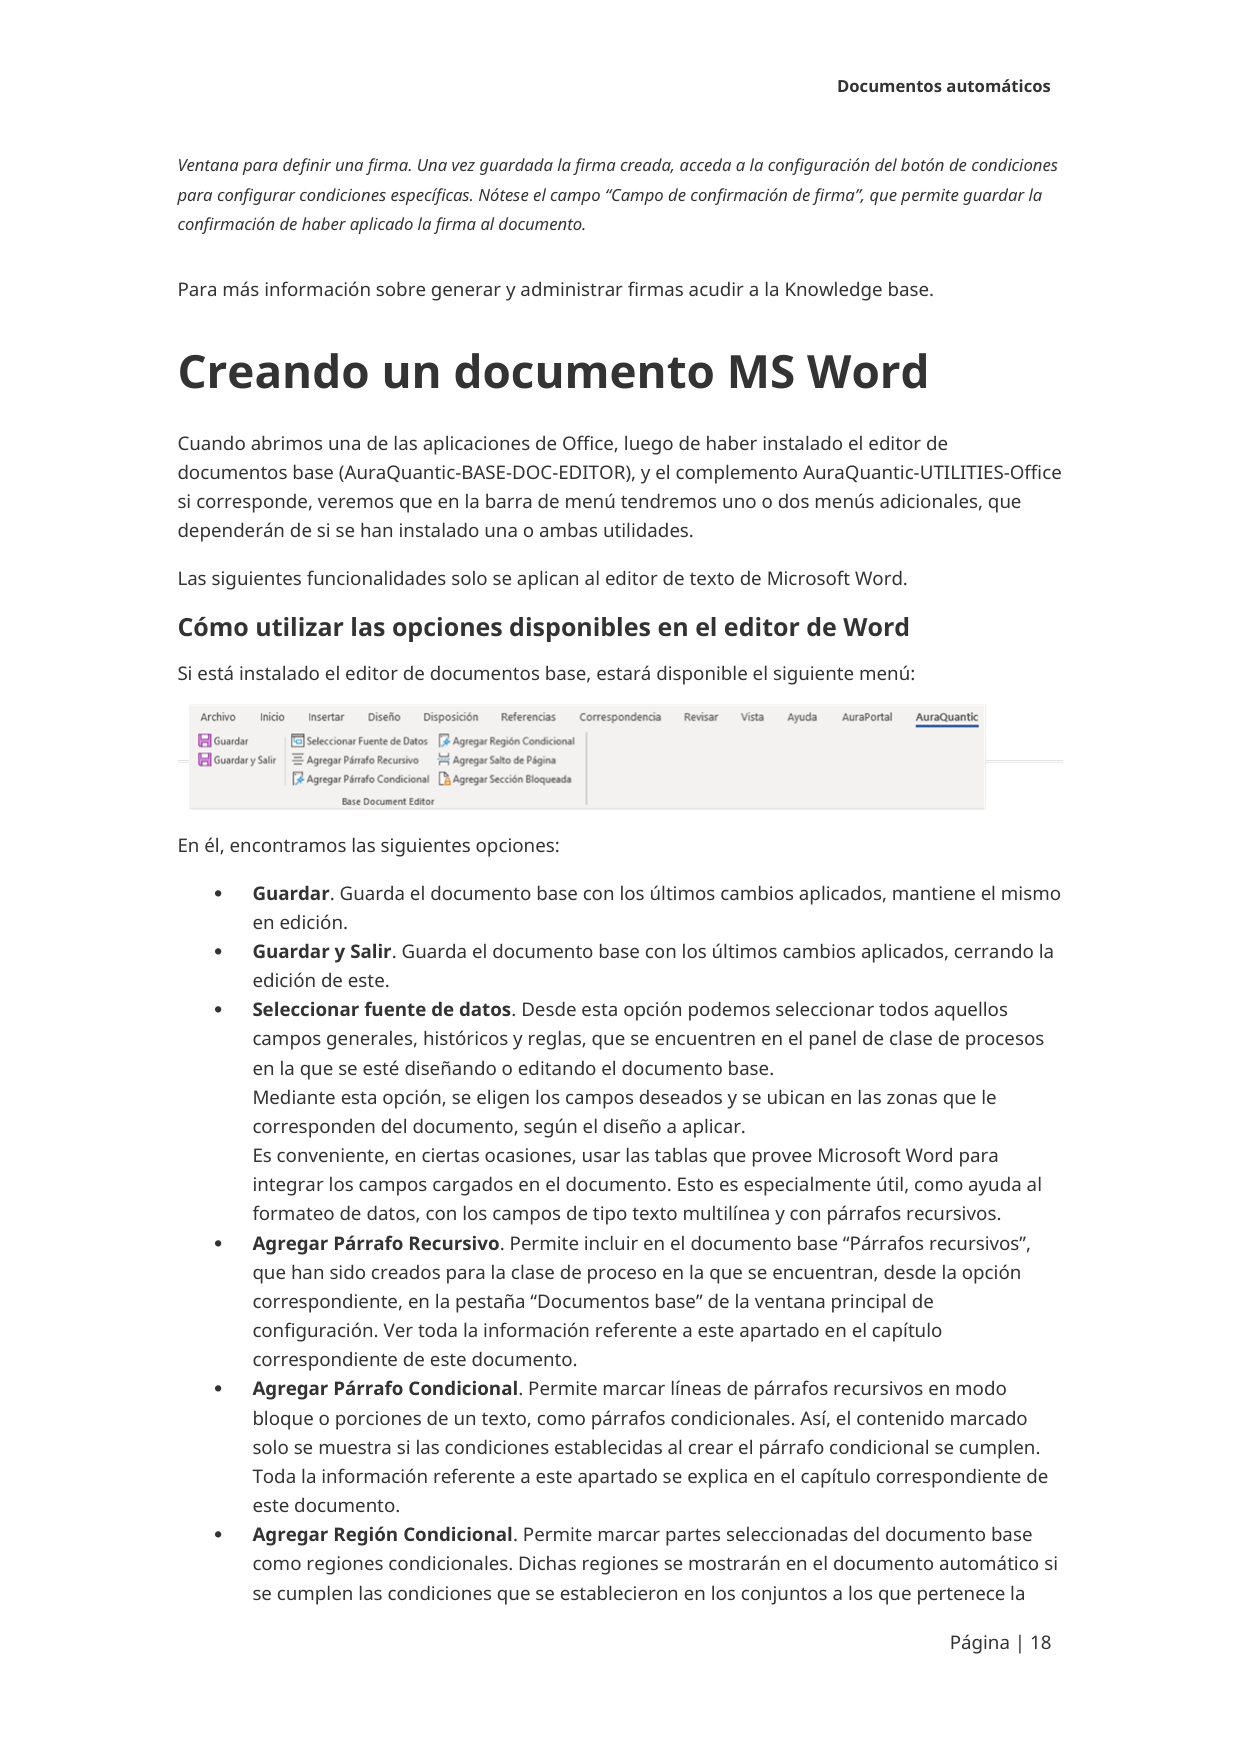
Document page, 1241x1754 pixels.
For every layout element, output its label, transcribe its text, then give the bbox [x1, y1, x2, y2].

list Guardar y Salir. Guarda el documento base con los últimos cambios aplicados, cerrando la edición de este. [215, 934, 1063, 993]
list Agregar Párrafo Condicional. Permite marcar líneas de párrafos recursivos en modo bloque o porciones de un texto, como párrafos condicionales. Así, el contenido marcado solo se muestra si las condiciones establecidas al crear el párrafo condicional se cumplen. Toda la información referente a este apartado se explica en el capítulo correspondiente de este documento. [215, 1372, 1063, 1518]
subtitle Cómo utilizar las opciones disponibles en el editor de Word [177, 610, 1063, 644]
text Ventana para definir una firma. Una vez guardada la firma creada, acceda a la configuración del botón de condiciones para configurar condiciones específicas. Nótese el campo “Campo de confirmación de firma”, que permite guardar la confirmación de haber aplicado la firma al documento. [177, 148, 1063, 235]
text Cuando abrimos una de las aplicaciones de Office, luego de haber instalado el editor de documentos base (AuraQuantic-BASE-DOC-EDITOR), y el complemento AuraQuantic-UTILITIES-Office si corresponde, veremos que en la barra de menú tendremos uno o dos menús adicionales, que dependerán de si se han instalado una o ambas utilidades. [177, 427, 1063, 543]
subtitle Creando un documento MS Word [177, 339, 1063, 402]
list Guardar. Guarda el documento base con los últimos cambios aplicados, mantiene el mismo en edición. [215, 876, 1063, 934]
list Agregar Párrafo Recursivo. Permite incluir en el documento base “Párrafos recursivos”, que han sido creados para la clase de proceso en la que se encuentran, desde la opción correspondiente, en la pestaña “Documentos base” de la ventana principal de configuración. Ver toda la información referente a este apartado en el capítulo correspondiente de este documento. [215, 1226, 1063, 1372]
picture [177, 704, 1064, 810]
text Para más información sobre generar y administrar firmas acudir a la Knowledge base. [177, 273, 1063, 302]
list Es conveniente, en ciertas ocasiones, usar las tablas que provee Microsoft Word para integrar los campos cargados en el documento. Esto es especialmente útil, como ayuda al formateo de datos, con los campos de tipo texto multilínea y con párrafos recursivos. [252, 1139, 1063, 1226]
list Seleccionar fuente de datos. Desde esta opción podemos seleccionar todos aquellos campos generales, históricos y reglas, que se encuentren en el panel de clase de procesos en la que se esté diseñando o editando el documento base. [215, 993, 1063, 1080]
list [215, 1518, 1063, 1605]
text En él, encontramos las siguientes opciones: [177, 828, 1063, 857]
text Las siguientes funcionalidades solo se aplican al editor de texto de Microsoft Word. [177, 562, 1063, 591]
text Si está instalado el editor de documentos base, estará disponible el siguiente menú: [177, 657, 1063, 686]
list Mediante esta opción, se eligen los campos deseados y se ubican en las zonas que le corresponden del documento, según el diseño a aplicar. [252, 1080, 1063, 1139]
